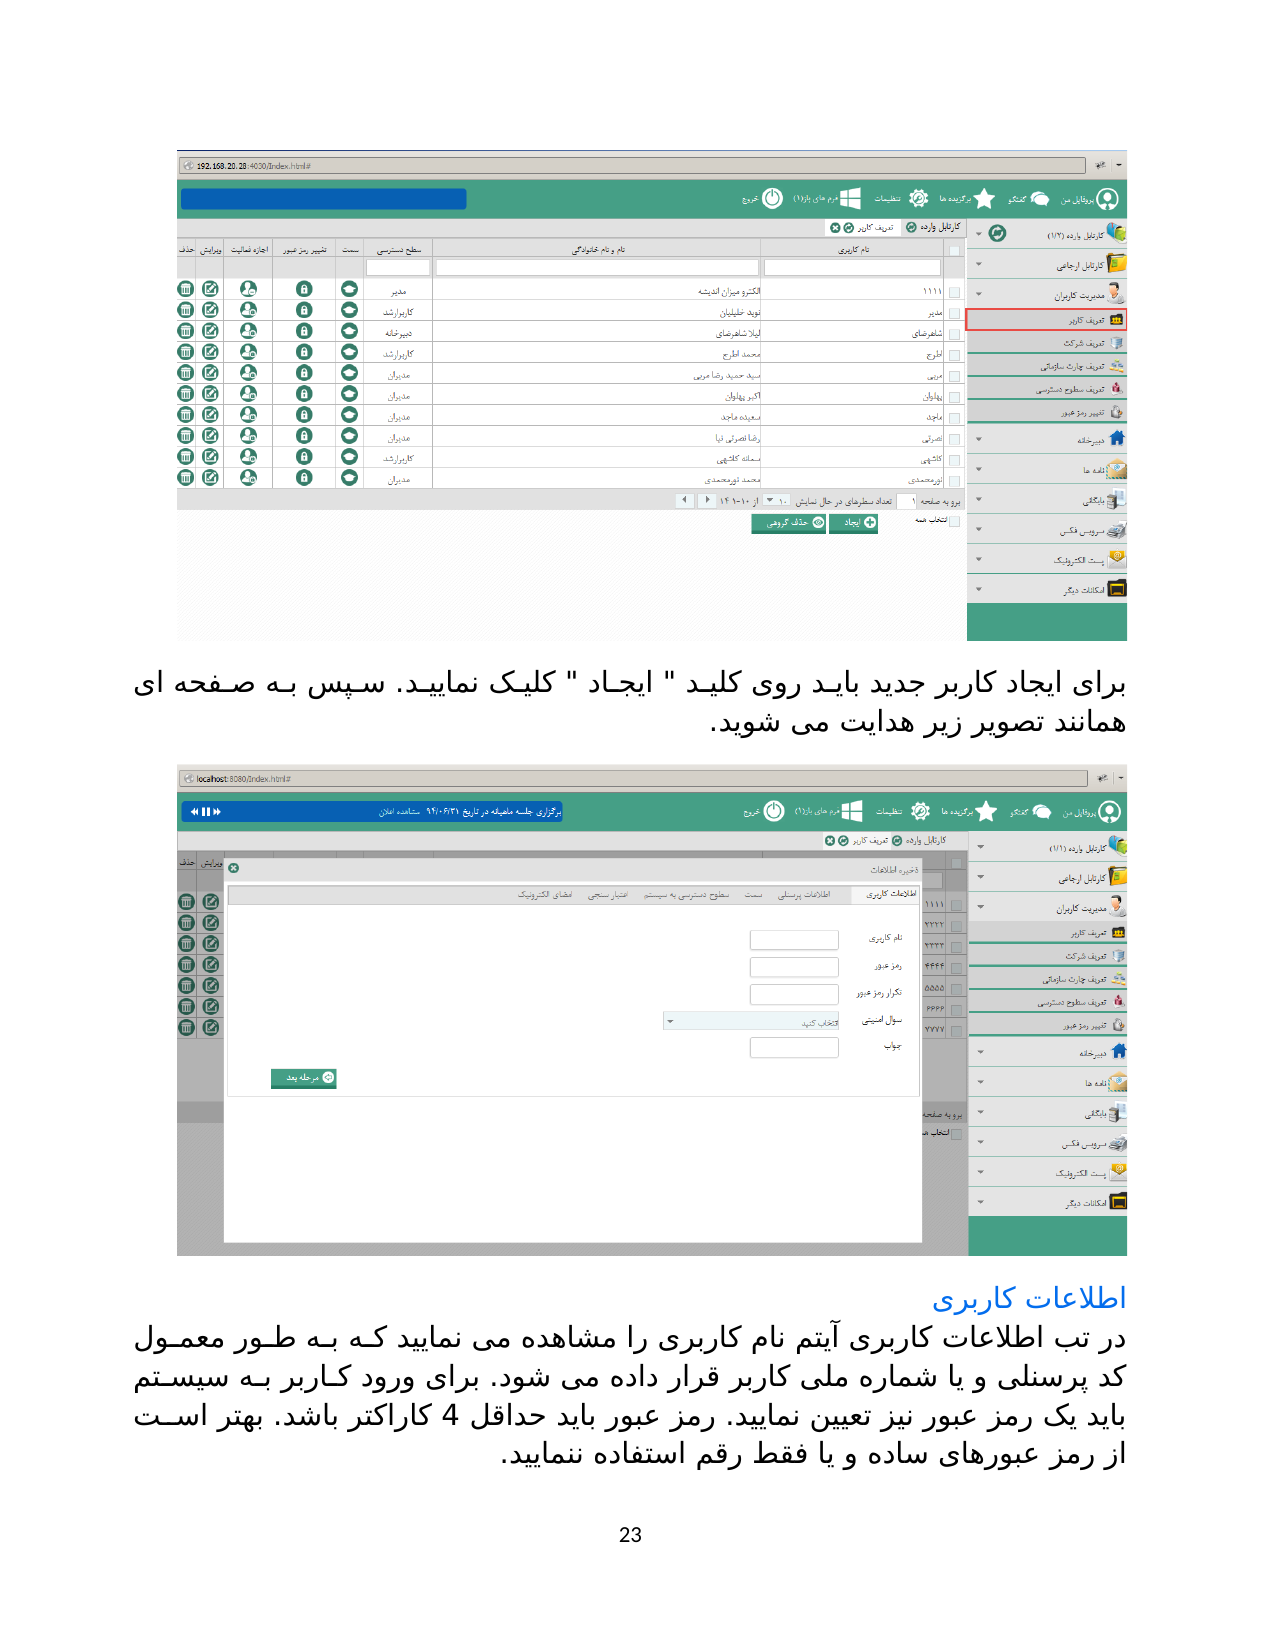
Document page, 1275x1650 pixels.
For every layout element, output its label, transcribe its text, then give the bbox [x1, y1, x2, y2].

subtitle اطلاعات کاربری [133, 1281, 1127, 1315]
picture [177, 150, 1128, 641]
picture [177, 764, 1128, 1256]
text برای ایجاد کاربر جدید باید روی کلید " ایجاد " کلیک نمایید. سپس به صفحه ای همانند تصویر زیر هدایت می شوید. [133, 666, 1127, 739]
text در تب اطلاعات کاربری آیتم نام کاربری را مشاهده می نمایید که به طور معمول کد پرسنلی و یا شماره ملی کاربر قرار داده می شود. برای ورود کاربر به سیستم باید یک رمز عبور نیز تعیین نمایید. رمز عبور باید حداقل 4 کاراکتر باشد. بهتر است از رمز عبورهای ساده و یا فقط رقم استفاده ننمایید. [133, 1320, 1127, 1471]
